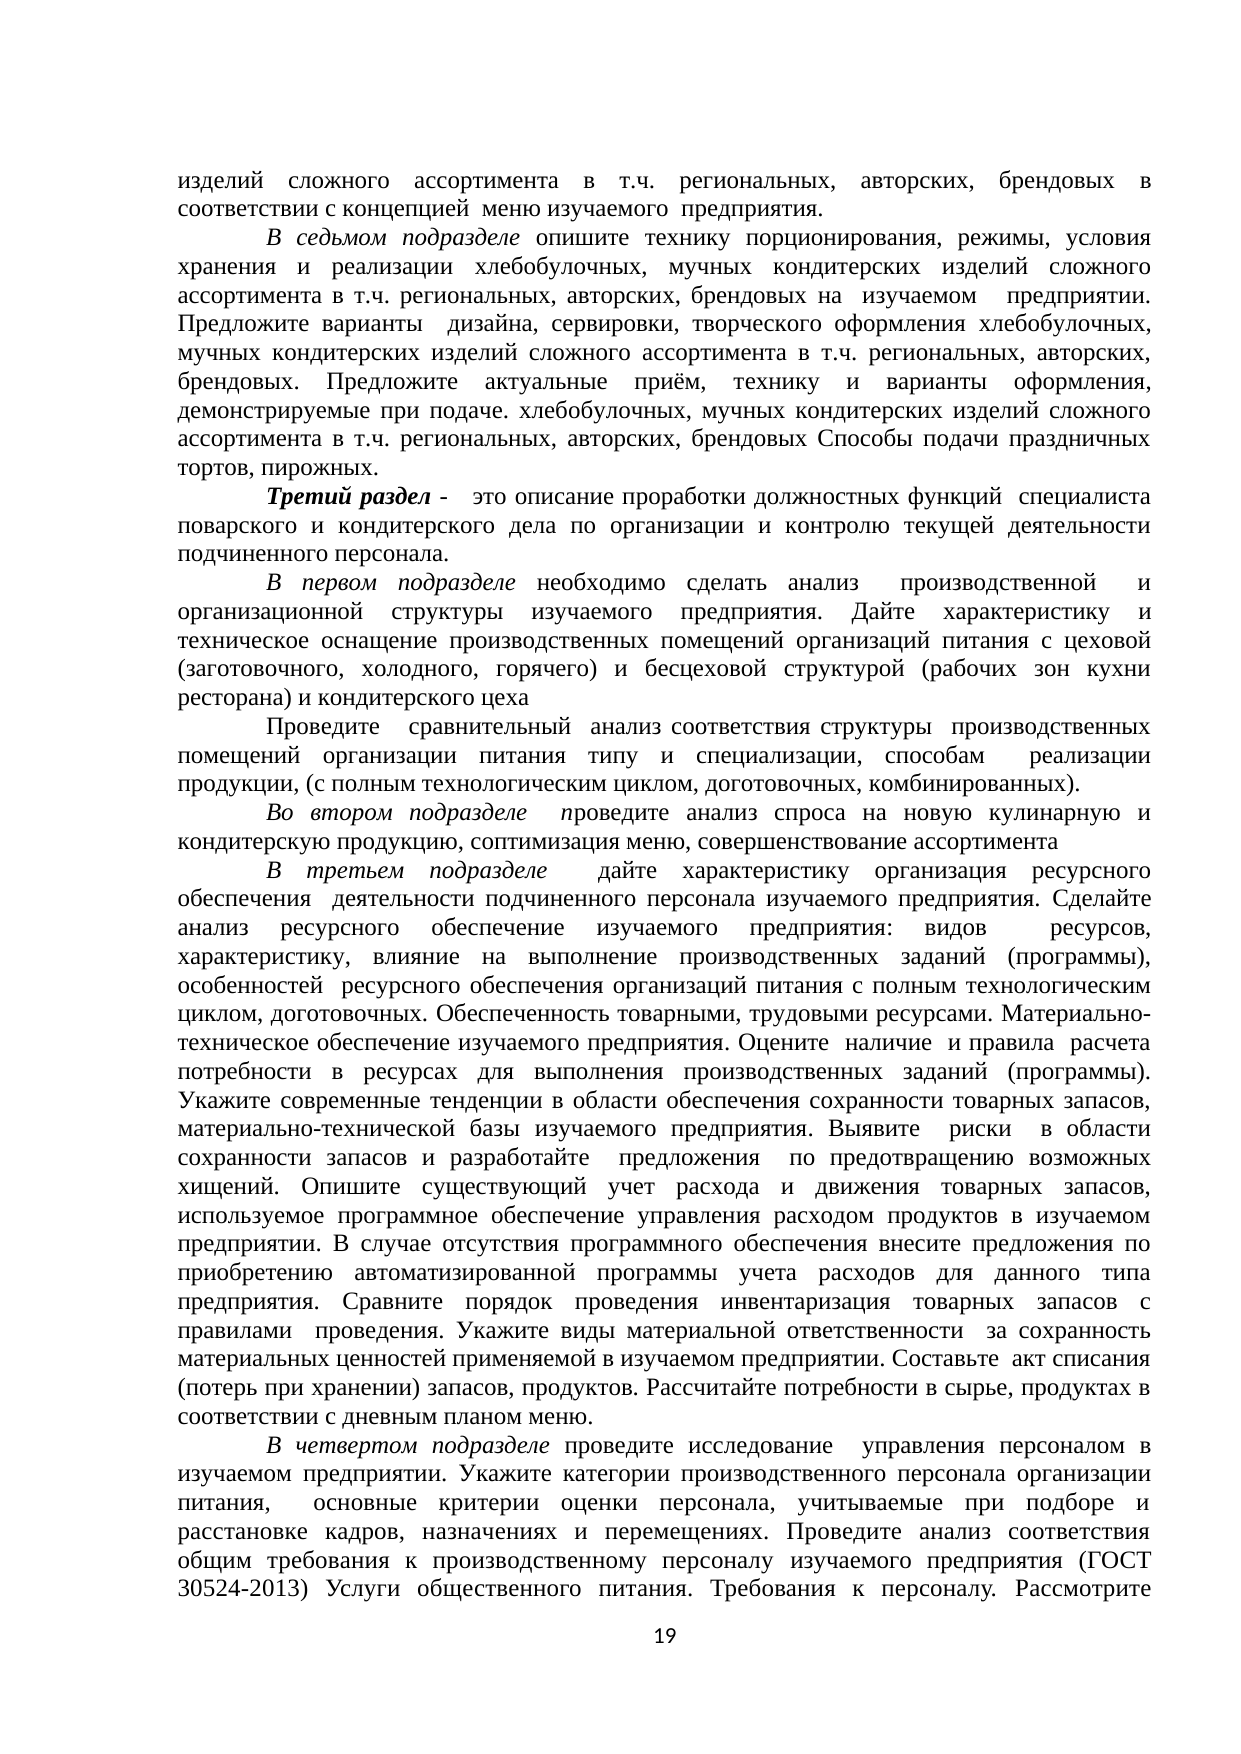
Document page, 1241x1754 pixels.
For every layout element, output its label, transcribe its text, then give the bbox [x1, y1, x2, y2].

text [177, 1545, 1152, 1602]
text В седьмом подразделе опишите технику порционирования, режимы, условия хранения и реализации хлебобулочных, мучных кондитерских изделий сложного ассортимента в т.ч. региональных, авторских, брендовых на изучаемом предприятии. Предложите варианты дизайна, сервировки, творческого оформления хлебобулочных, мучных кондитерских изделий сложного ассортимента в т.ч. региональных, авторских, брендовых. Предложите актуальные приём, технику и варианты оформления, демонстрируемые при подаче. хлебобулочных, мучных кондитерских изделий сложного ассортимента в т.ч. региональных, авторских, брендовых Способы подачи праздничных тортов, пирожных. [177, 222, 1152, 481]
text В третьем подразделе дайте характеристику организация ресурсного обеспечения деятельности подчиненного персонала изучаемого предприятия. Сделайте анализ ресурсного обеспечение изучаемого предприятия: видов ресурсов, характеристику, влияние на выполнение производственных заданий (программы), особенностей ресурсного обеспечения организаций питания с полным технологическим циклом, доготовочных. Обеспеченность товарными, трудовыми ресурсами. Материально-техническое обеспечение изучаемого предприятия. Оцените наличие и правила расчета потребности в ресурсах для выполнения производственных заданий (программы). Укажите современные тенденции в области обеспечения сохранности товарных запасов, материально-технической базы изучаемого предприятия. Выявите риски в области сохранности запасов и разработайте предложения по предотвращению возможных хищений. Опишите существующий учет расхода и движения товарных запасов, используемое программное обеспечение управления расходом продуктов в изучаемом предприятии. В случае отсутствия программного обеспечения внесите предложения по приобретению автоматизированной программы учета расходов для данного типа предприятия. Сравните порядок проведения инвентаризация товарных запасов с правилами проведения. Укажите виды материальной ответственности за сохранность материальных ценностей применяемой в изучаемом предприятии. Составьте акт списания (потерь при хранении) запасов, продуктов. Рассчитайте потребности в сырье, продуктах в соответствии с дневным планом меню. [177, 855, 1152, 1430]
text В первом подразделе необходимо сделать анализ производственной и организационной структуры изучаемого предприятия. Дайте характеристику и техническое оснащение производственных помещений организаций питания с цеховой (заготовочного, холодного, горячего) и бесцеховой структурой (рабочих зон кухни ресторана) и кондитерского цеха [177, 567, 1152, 711]
text Во втором подразделе проведите анализ спроса на новую кулинарную и кондитерскую продукцию, соптимизация меню, совершенствование ассортимента [177, 797, 1152, 855]
text Третий раздел - это описание проработки должностных функций специалиста поварского и кондитерского дела по организации и контролю текущей деятельности подчиненного персонала. [177, 481, 1152, 567]
text Проведите сравнительный анализ соответствия структуры производственных помещений организации питания типу и специализации, способам реализации продукции, (с полным технологическим циклом, доготовочных, комбинированных). [177, 711, 1152, 797]
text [177, 165, 1152, 222]
